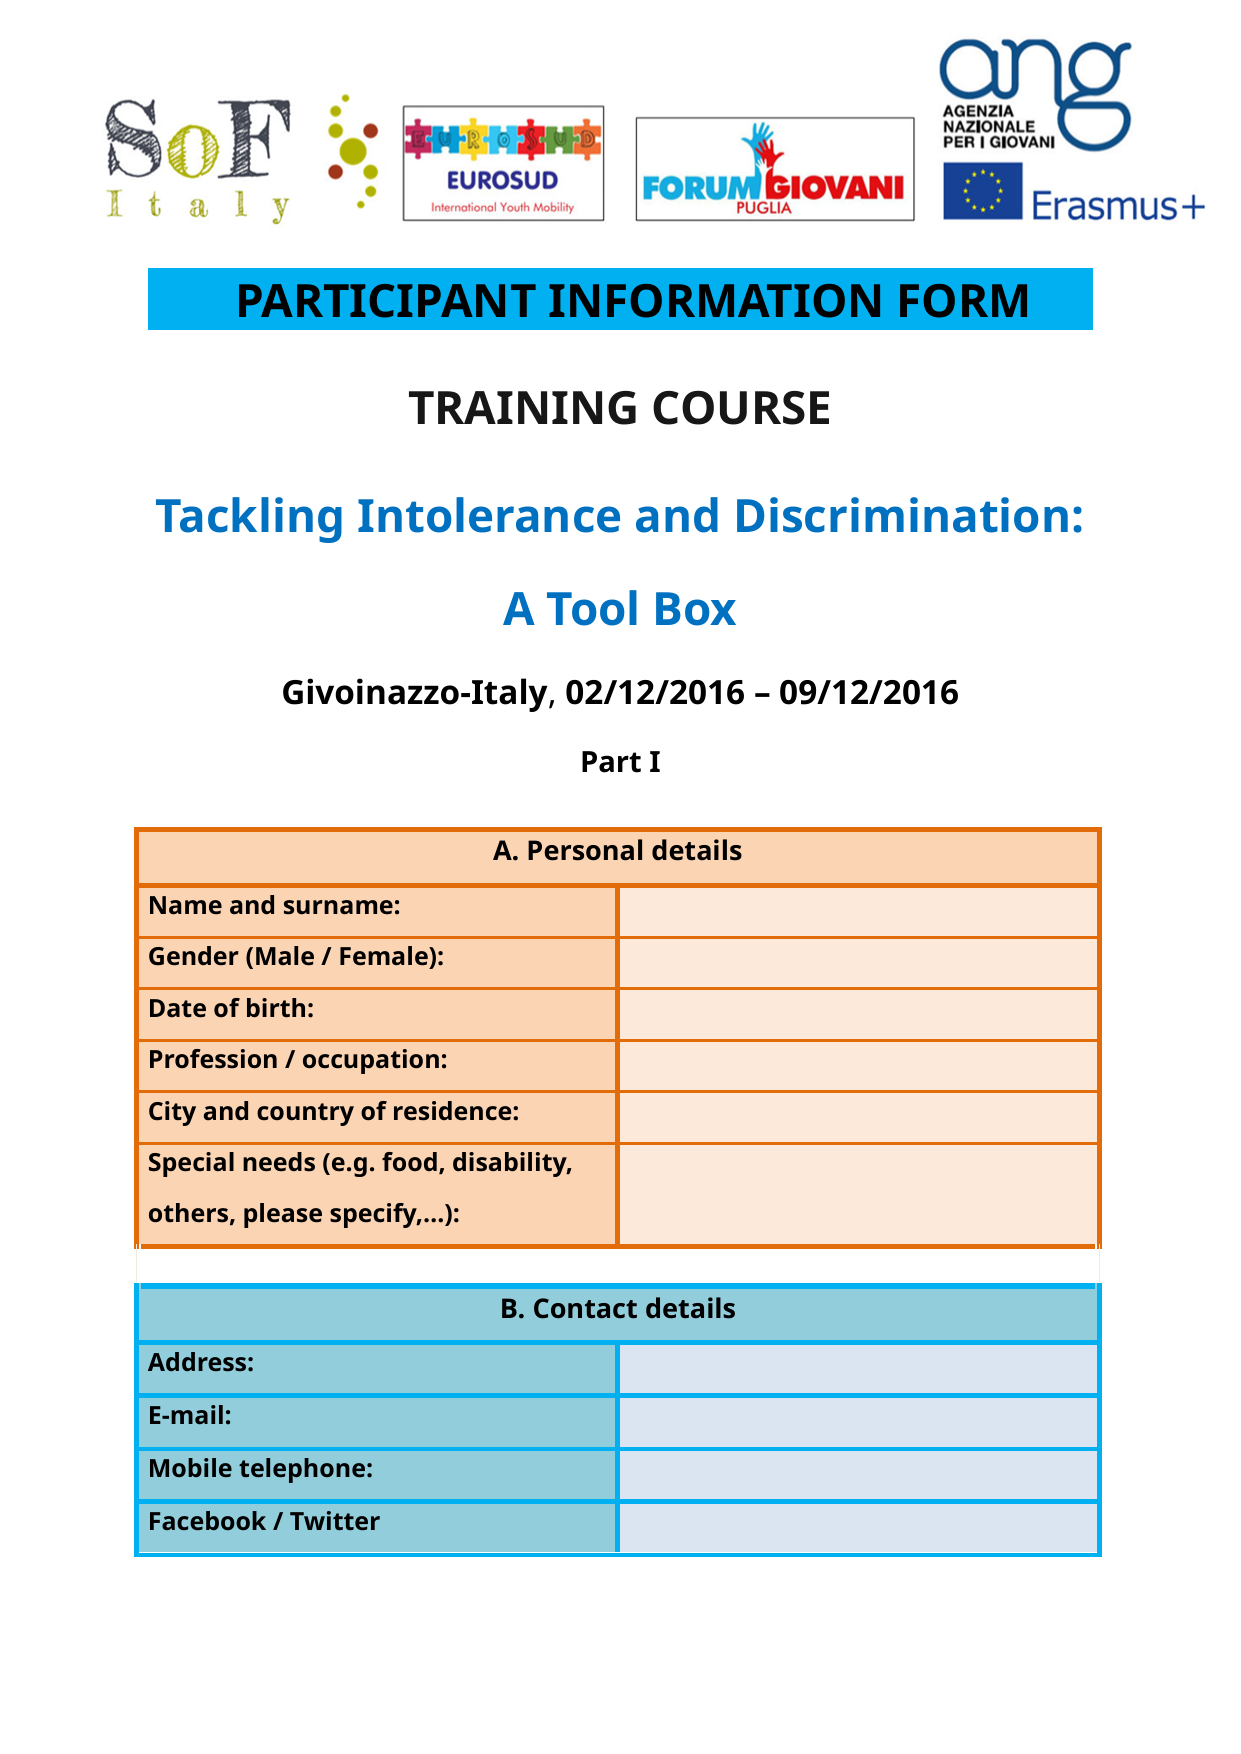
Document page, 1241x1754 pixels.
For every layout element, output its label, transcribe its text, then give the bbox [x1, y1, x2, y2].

table_cell Special needs (e.g. food, disability, others, please specify,…): [139, 1145, 615, 1244]
table_cell B. Contact details [139, 1283, 1097, 1340]
text Givoinazzo-Italy, 02/12/2016 – 09/12/2016 [148, 669, 1093, 714]
table_cell [620, 1451, 1097, 1499]
text Part I [148, 742, 1093, 781]
table_cell [620, 990, 1097, 1039]
table_cell [620, 1042, 1097, 1090]
table_cell [620, 1093, 1097, 1142]
table_cell [620, 939, 1097, 987]
table_cell [620, 888, 1097, 936]
picture [25, 29, 1215, 229]
table_cell [620, 1145, 1097, 1244]
table_cell City and country of residence: [139, 1093, 615, 1142]
table_cell Gender (Male / Female): [139, 939, 615, 987]
table_cell [620, 1398, 1097, 1446]
table_cell [620, 1504, 1097, 1552]
text TRAINING COURSE [148, 376, 1093, 438]
text A Tool Box [148, 576, 1093, 638]
table_cell Mobile telephone: [139, 1451, 615, 1499]
table_cell Date of birth: [139, 990, 615, 1039]
table_cell Name and surname: [139, 888, 615, 936]
text PARTICIPANT INFORMATION FORM [148, 268, 1093, 330]
table_cell Address: [139, 1345, 615, 1393]
table_cell [620, 1345, 1097, 1393]
table_cell [137, 1244, 1099, 1283]
table_cell E-mail: [139, 1398, 615, 1446]
table_cell Profession / occupation: [139, 1042, 615, 1090]
table_cell Facebook / Twitter [139, 1504, 615, 1552]
table_header A. Personal details [139, 832, 1097, 883]
text Tackling Intolerance and Discrimination: [148, 484, 1093, 546]
